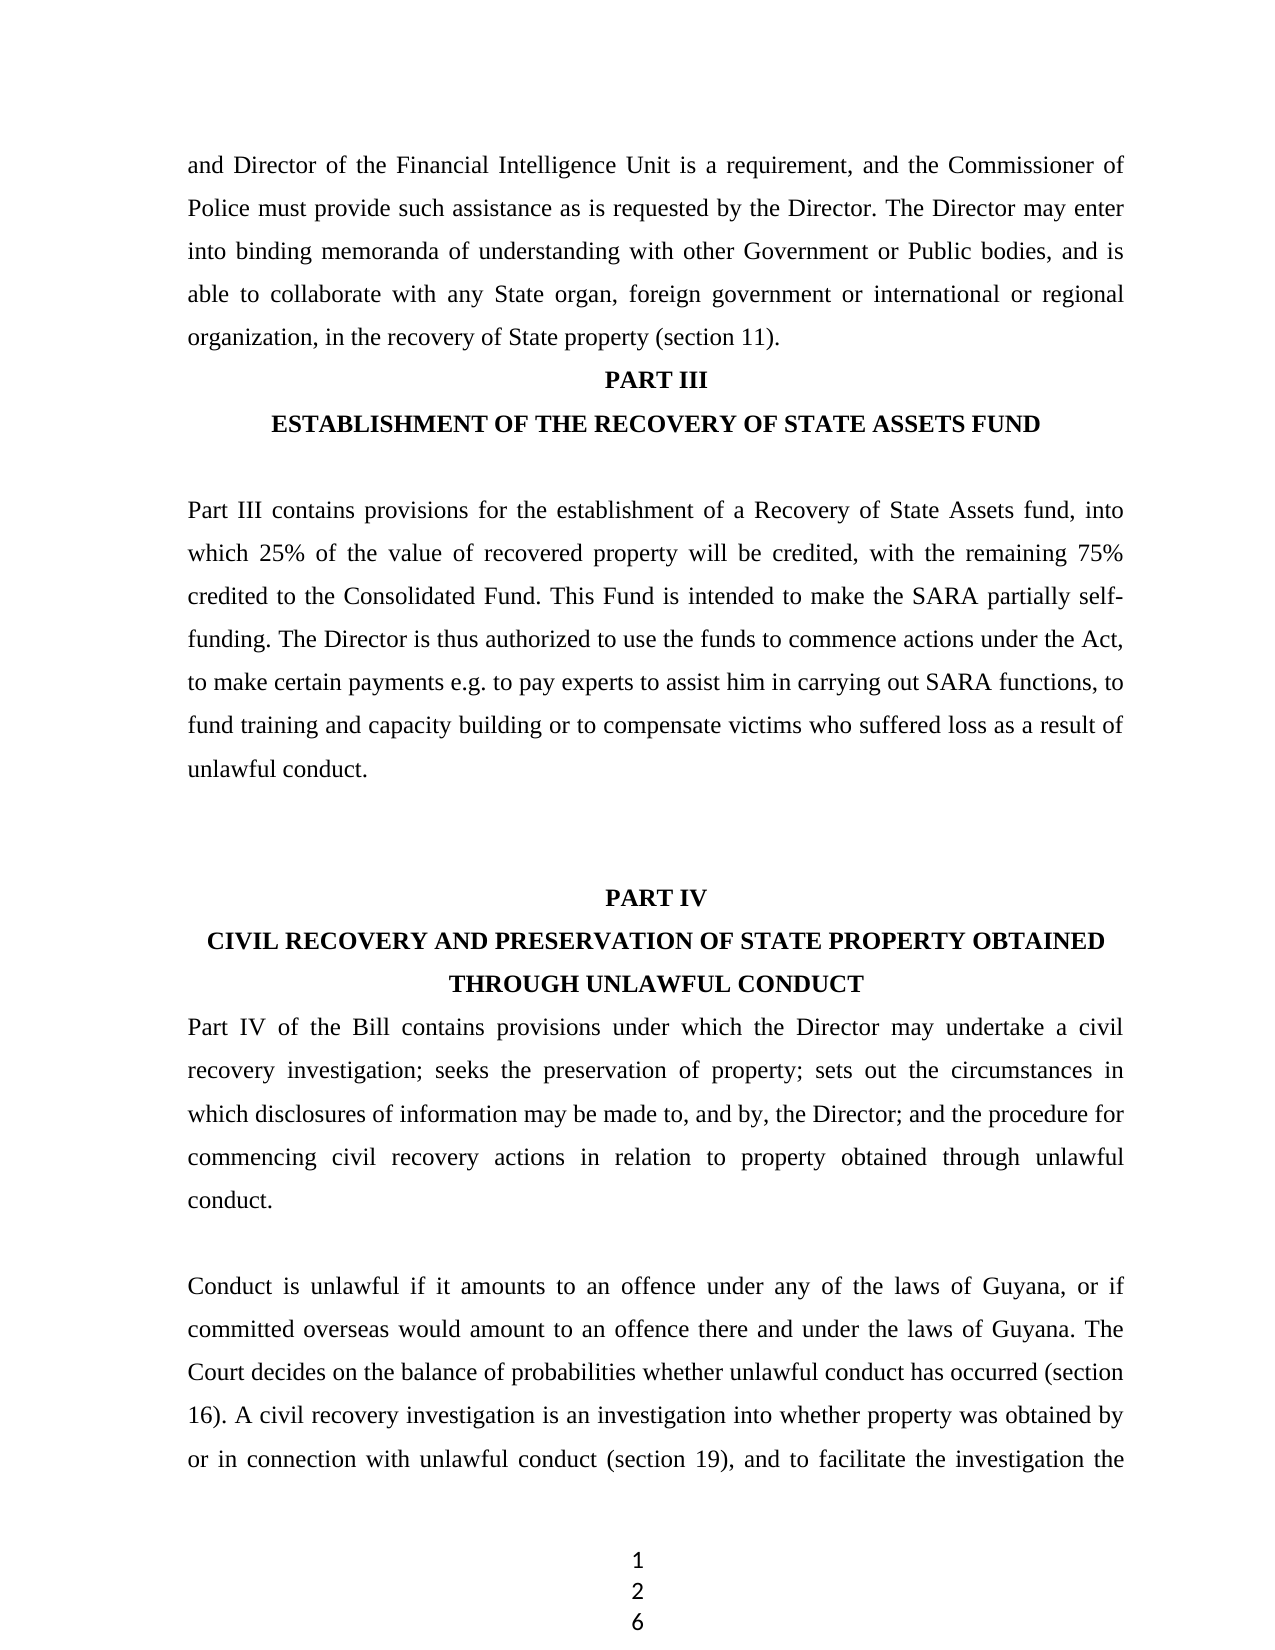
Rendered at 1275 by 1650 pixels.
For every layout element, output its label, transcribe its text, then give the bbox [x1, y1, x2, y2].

text CIVIL RECOVERY AND PRESERVATION OF STATE PROPERTY OBTAINED THROUGH UNLAWFUL CONDUCT [187, 926, 1125, 998]
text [187, 1271, 1125, 1472]
text PART III [187, 366, 1125, 394]
text ESTABLISHMENT OF THE RECOVERY OF STATE ASSETS FUND [187, 409, 1125, 437]
text Part III contains provisions for the establishment of a Recovery of State Assets fund, into which 25% of the value of recovered property will be credited, with the remaining 75% credited to the Consolidated Fund. This Fund is intended to make the SARA partially self-funding. The Director is thus authorized to use the funds to commence actions under the Act, to make certain payments e.g. to pay experts to assist him in carrying out SARA functions, to fund training and capacity building or to compensate victims who suffered loss as a result of unlawful conduct. [187, 495, 1125, 782]
text Part IV of the Bill contains provisions under which the Director may undertake a civil recovery investigation; seeks the preservation of property; sets out the circumstances in which disclosures of information may be made to, and by, the Director; and the procedure for commencing civil recovery actions in relation to property obtained through unlawful conduct. [187, 1012, 1125, 1214]
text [187, 150, 1125, 351]
text PART IV [187, 883, 1125, 912]
